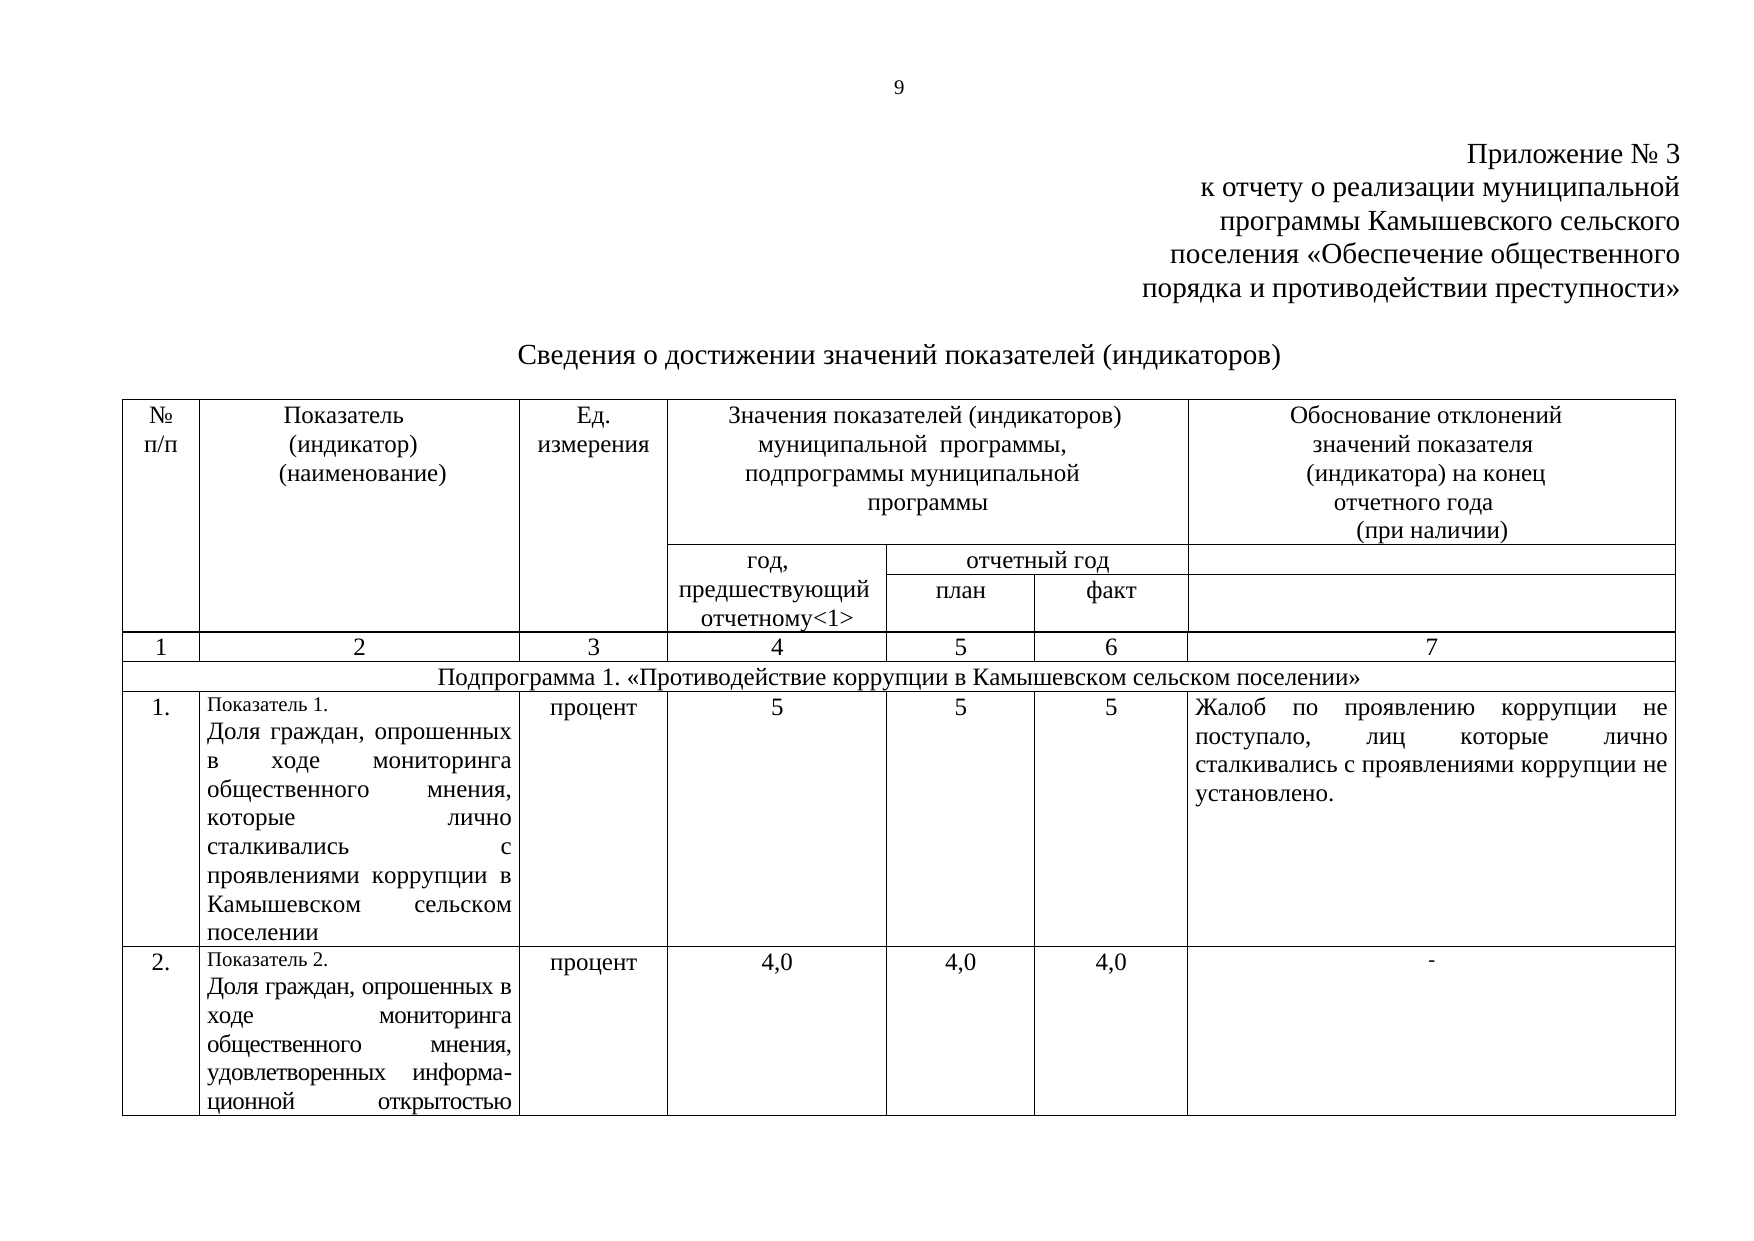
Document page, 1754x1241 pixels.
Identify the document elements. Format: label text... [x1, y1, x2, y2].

table_cell план [887, 575, 1034, 631]
table_header Показатель (индикатор) (наименование) [200, 400, 519, 631]
table_cell 4,0 [1035, 947, 1187, 1115]
table_cell процент [520, 692, 667, 946]
text Приложение № 3 [1137, 136, 1680, 169]
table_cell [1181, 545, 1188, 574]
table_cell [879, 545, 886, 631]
table_cell 1. [123, 692, 199, 946]
table_cell процент [520, 947, 667, 1115]
table_cell [1189, 575, 1675, 631]
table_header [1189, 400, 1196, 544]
table_header Значения показателей (индикаторов) муниципальной программы, подпрограммы муниципальной программы [668, 400, 1188, 544]
table_cell Показатель 1. Доля граждан, опрошенных в ходе мониторинга общественного мнения, которые лично сталкивались с проявлениями коррупции в Камышевском сельском поселении [200, 692, 519, 946]
table_cell [1668, 545, 1675, 574]
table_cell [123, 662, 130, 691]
table_header Ед. измерения [520, 400, 667, 631]
table_cell Жалоб по проявлению коррупции не поступало, лиц которые лично сталкивались с проявлениями коррупции не установлено. [1188, 692, 1675, 946]
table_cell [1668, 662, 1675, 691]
text Сведения о достижении значений показателей (индикаторов) [118, 337, 1680, 371]
table_cell 4,0 [887, 947, 1034, 1115]
table_cell 5 [1035, 692, 1187, 946]
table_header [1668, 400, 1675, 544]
table_cell 2. [123, 947, 199, 1115]
table_cell 5 [887, 692, 1034, 946]
table_cell 5 [668, 692, 886, 946]
table_header № п/п [123, 400, 199, 631]
table_cell факт [1035, 575, 1188, 631]
text к отчету о реализации муниципальной программы Камышевского сельского поселения «Обеспечение общественного порядка и противодействии преступности» [1137, 169, 1680, 303]
table_cell - [1188, 947, 1675, 1115]
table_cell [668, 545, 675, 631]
table_cell [1189, 545, 1196, 574]
table_cell 4,0 [668, 947, 886, 1115]
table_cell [200, 947, 519, 1115]
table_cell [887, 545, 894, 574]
